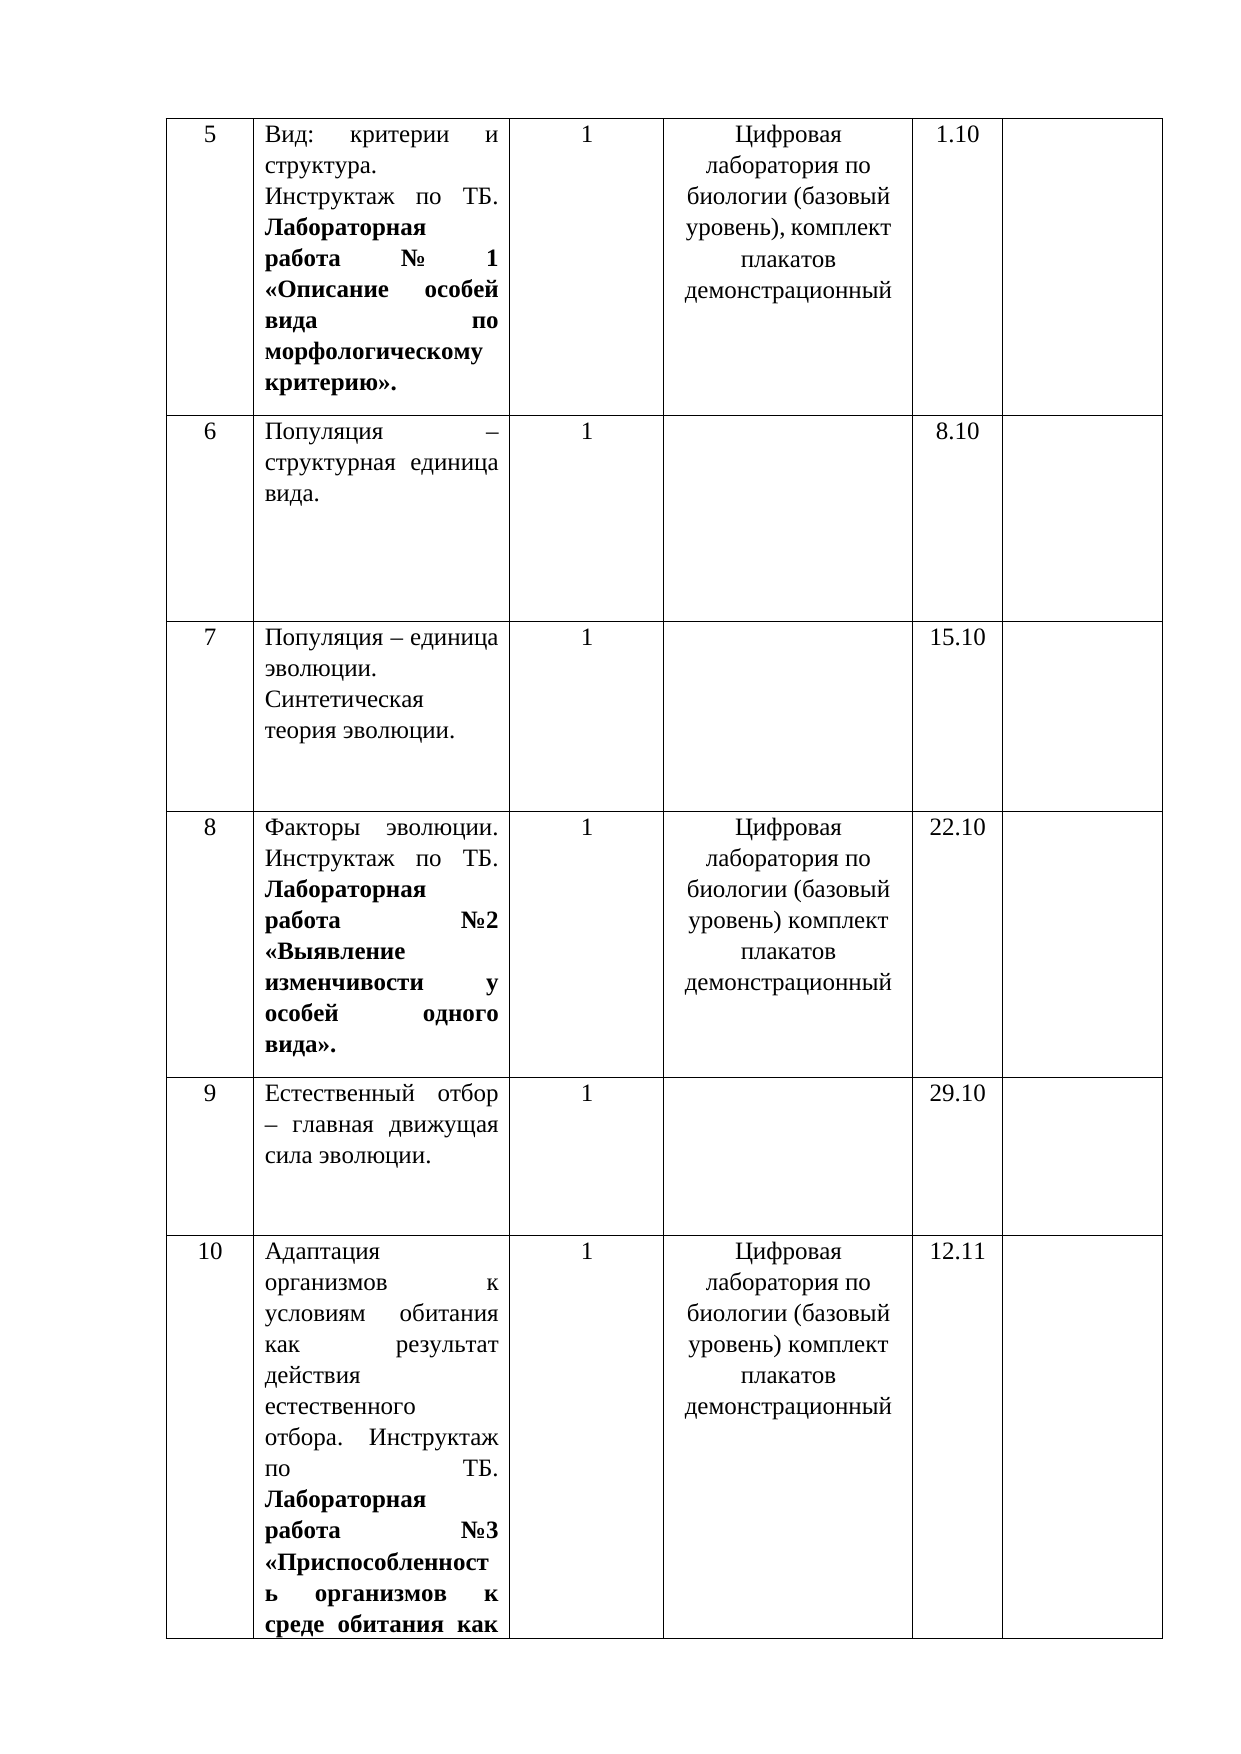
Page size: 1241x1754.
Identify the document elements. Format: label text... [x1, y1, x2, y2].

table_cell 8 [167, 812, 253, 1077]
table_cell 1 [510, 812, 663, 1077]
table_cell [664, 1078, 912, 1235]
table_cell 1 [510, 119, 663, 415]
table_cell [1003, 812, 1162, 1077]
table_cell 1 [510, 416, 663, 621]
table_cell [1003, 416, 1162, 621]
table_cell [664, 1236, 912, 1637]
table_cell 1.10 [913, 119, 1002, 415]
table_cell [664, 416, 912, 621]
table_cell 12.11 [913, 1236, 1002, 1637]
table_cell 9 [167, 1078, 253, 1235]
table_cell 22.10 [913, 812, 1002, 1077]
table_cell [1003, 119, 1162, 415]
table_cell 1 [510, 1078, 663, 1235]
table_cell 5 [167, 119, 253, 415]
table_cell Популяция – единица эволюции. Синтетическая теория эволюции. [254, 622, 509, 811]
table_cell 29.10 [913, 1078, 1002, 1235]
table_cell Естественный отбор – главная движущая сила эволюции. [254, 1078, 509, 1235]
table_cell Цифровая лаборатория по биологии (базовый уровень), комплект плакатов демонстрационный [664, 119, 912, 415]
table_cell 15.10 [913, 622, 1002, 811]
table_cell [664, 622, 912, 811]
table_cell Факторы эволюции. Инструктаж по ТБ. Лабораторная работа №2 «Выявление изменчивости у особей одного вида». [254, 812, 509, 1077]
table_cell Вид: критерии и структура. Инструктаж по ТБ. Лабораторная работа № 1 «Описание особей вида по морфологическому критерию». [254, 119, 509, 415]
table_cell [1003, 1236, 1162, 1637]
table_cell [254, 1236, 509, 1637]
table_cell Цифровая лаборатория по биологии (базовый уровень) комплект плакатов демонстрационный [664, 812, 912, 1077]
table_cell 7 [167, 622, 253, 811]
table_cell 6 [167, 416, 253, 621]
table_cell [1003, 1078, 1162, 1235]
table_cell 8.10 [913, 416, 1002, 621]
table_cell 10 [167, 1236, 253, 1637]
table_cell 1 [510, 1236, 663, 1637]
table_cell 1 [510, 622, 663, 811]
table_cell Популяция – структурная единица вида. [254, 416, 509, 621]
table_cell [1003, 622, 1162, 811]
